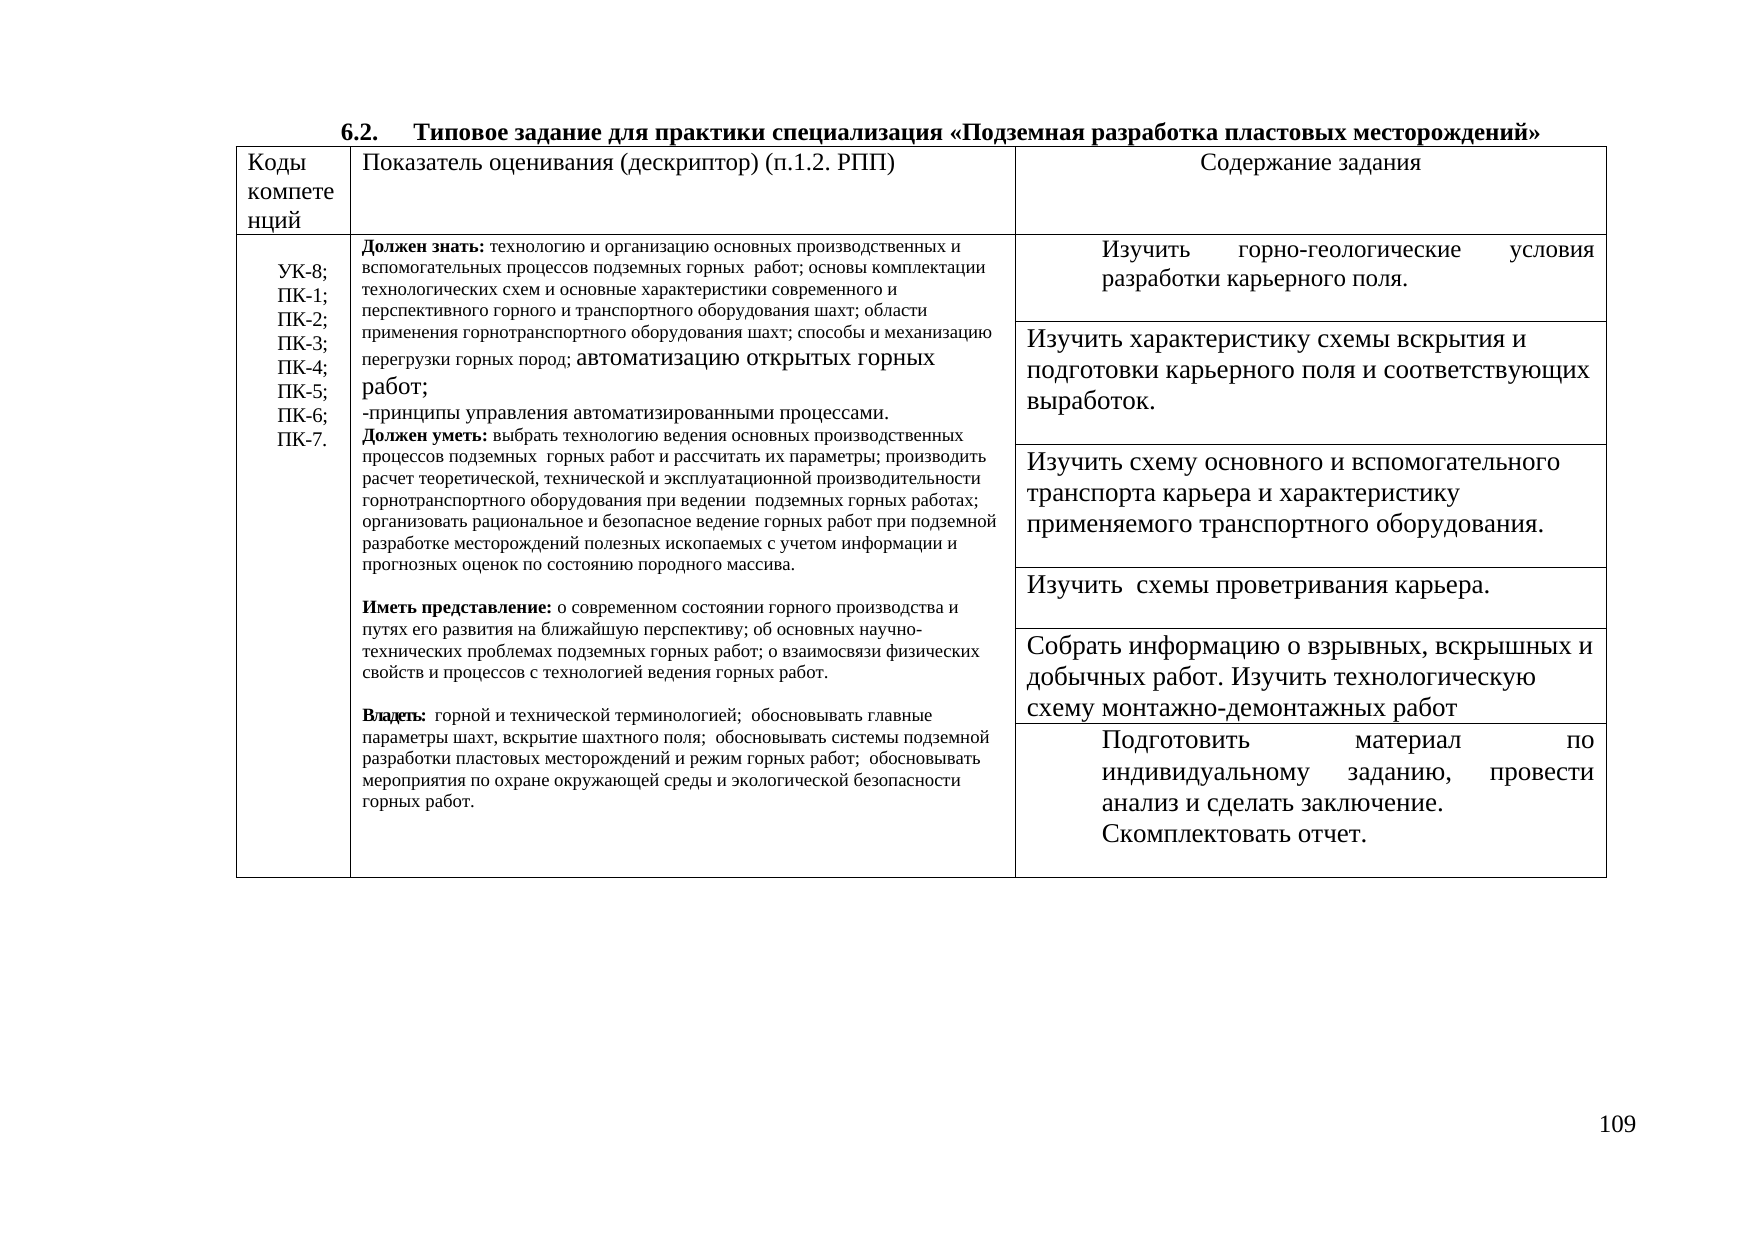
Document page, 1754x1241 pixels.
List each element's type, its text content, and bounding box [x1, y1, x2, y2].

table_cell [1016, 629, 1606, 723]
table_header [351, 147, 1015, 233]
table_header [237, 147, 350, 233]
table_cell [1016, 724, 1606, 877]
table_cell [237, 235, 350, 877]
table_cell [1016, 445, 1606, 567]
list Типовое задание для практики специализация «Подземная разработка пластовых месторождений» [341, 117, 1636, 146]
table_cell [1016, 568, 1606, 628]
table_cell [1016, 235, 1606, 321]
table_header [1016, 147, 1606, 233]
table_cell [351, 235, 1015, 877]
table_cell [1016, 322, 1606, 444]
